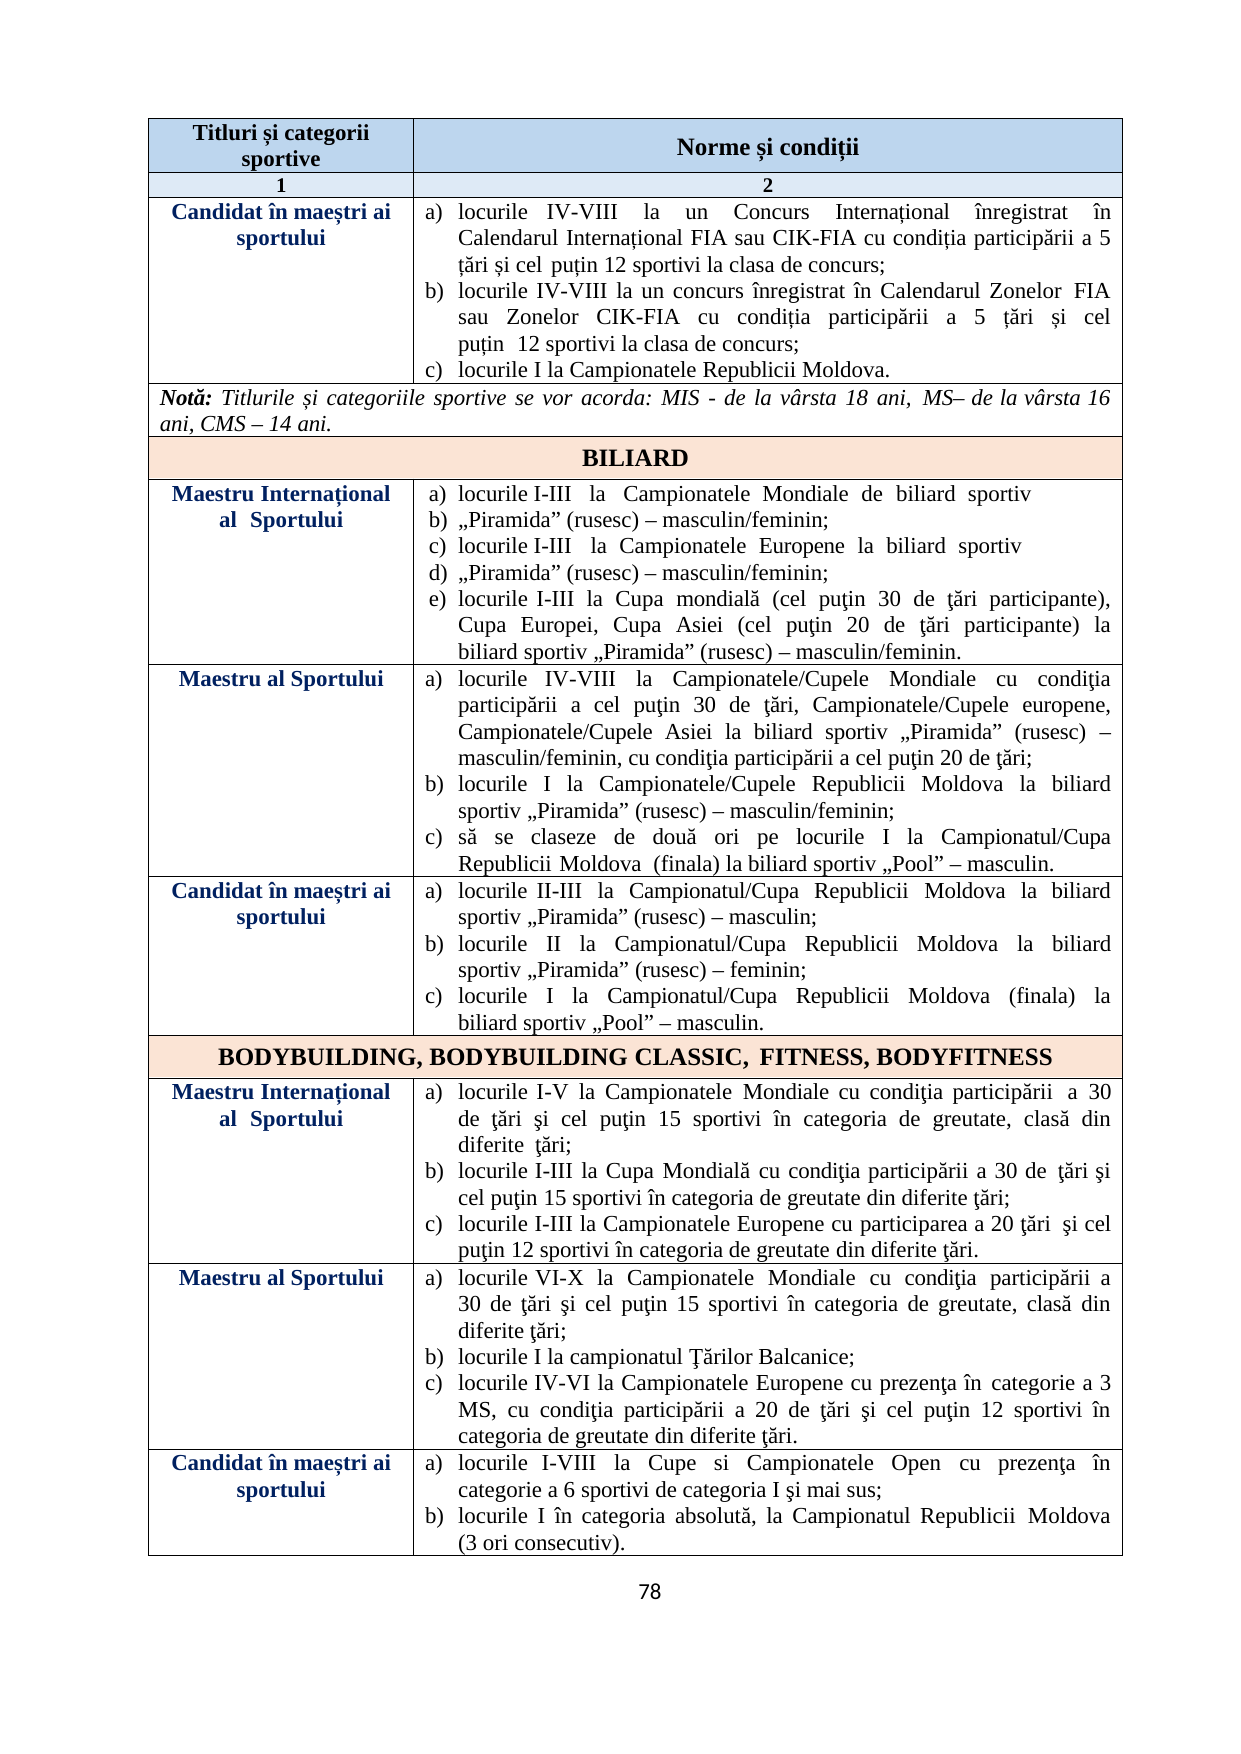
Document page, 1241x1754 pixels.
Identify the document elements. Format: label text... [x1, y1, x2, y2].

table_cell Candidat în maeștri ai sportului [149, 1450, 413, 1555]
table_cell BILIARD [149, 437, 1122, 478]
table_cell locurile I-VIII la Cupe si Campionatele Open cu prezenţa în categorie a 6 sportivi de categoria I şi mai sus; locurile I în categoria absolută, la Campionatul Republicii Moldova (3 ori consecutiv). [414, 1450, 1122, 1555]
table_cell Maestru al Sportului [149, 1264, 413, 1448]
table_cell Maestru Internațional al Sportului [149, 480, 413, 664]
table_cell Maestru al Sportului [149, 665, 413, 876]
table_cell BODYBUILDING, BODYBUILDING CLASSIC, FITNESS, BODYFITNESS [149, 1036, 1122, 1077]
table_cell locurile I-V la Campionatele Mondiale cu condiţia participării a 30 de ţări şi cel puţin 15 sportivi în categoria de greutate, clasă din diferite ţări; locurile I-III la Cupa Mondială cu condiţia participării a 30 de ţări şi cel puţin 15 sportivi în categoria de greutate din diferite ţări; locurile I-III la Campionatele Europene cu participarea a 20 ţări şi cel puţin 12 sportivi în categoria de greutate din diferite ţări. [414, 1079, 1122, 1263]
table_cell locurile II-III la Campionatul/Cupa Republicii Moldova la biliard sportiv „Piramida” (rusesc) – masculin; locurile II la Campionatul/Cupa Republicii Moldova la biliard sportiv „Piramida” (rusesc) – feminin; locurile I la Campionatul/Cupa Republicii Moldova (finala) la biliard sportiv „Pool” – masculin. [414, 877, 1122, 1035]
table_cell 1 [149, 173, 413, 197]
table_cell Candidat în maeștri ai sportului [149, 198, 413, 382]
table_cell locurile IV-VIII la un Concurs Internațional înregistrat în Calendarul Internațional FIA sau CIK-FIA cu condiția participării a 5 țări și cel puțin 12 sportivi la clasa de concurs; locurile IV-VIII la un concurs înregistrat în Calendarul Zonelor FIA sau Zonelor CIK-FIA cu condiția participării a 5 țări și cel puțin 12 sportivi la clasa de concurs; locurile I la Campionatele Republicii Moldova. [414, 198, 1122, 382]
table_cell locurile IV-VIII la Campionatele/Cupele Mondiale cu condiţia participării a cel puţin 30 de ţări, Campionatele/Cupele europene, Campionatele/Cupele Asiei la biliard sportiv „Piramida” (rusesc) – masculin/feminin, cu condiţia participării a cel puţin 20 de ţări; locurile I la Campionatele/Cupele Republicii Moldova la biliard sportiv „Piramida” (rusesc) – masculin/feminin; să se claseze de două ori pe locurile I la Campionatul/Cupa Republicii Moldova (finala) la biliard sportiv „Pool” – masculin. [414, 665, 1122, 876]
table_cell Notă: Titlurile și categoriile sportive se vor acorda: MIS - de la vârsta 18 ani, MS– de la vârsta 16 ani, CMS – 14 ani. [149, 384, 1122, 436]
table_cell locurile VI-X la Campionatele Mondiale cu condiţia participării a 30 de ţări şi cel puţin 15 sportivi în categoria de greutate, clasă din diferite ţări; locurile I la campionatul Ţărilor Balcanice; locurile IV-VI la Campionatele Europene cu prezenţa în categorie a 3 MS, cu condiţia participării a 20 de ţări şi cel puţin 12 sportivi în categoria de greutate din diferite ţări. [414, 1264, 1122, 1448]
table_header Norme și condiții [414, 119, 1122, 172]
table_cell 2 [414, 173, 1122, 197]
table_cell Maestru Internațional al Sportului [149, 1079, 413, 1263]
table_cell Candidat în maeștri ai sportului [149, 877, 413, 1035]
table_cell locurile I-III la Campionatele Mondiale de biliard sportiv „Piramida” (rusesc) – masculin/feminin; locurile I-III la Campionatele Europene la biliard sportiv „Piramida” (rusesc) – masculin/feminin; locurile I-III la Cupa mondială (cel puţin 30 de ţări participante), Cupa Europei, Cupa Asiei (cel puţin 20 de ţări participante) la biliard sportiv „Piramida” (rusesc) – masculin/feminin. [414, 480, 1122, 664]
table_header Titluri și categorii sportive [149, 119, 413, 172]
